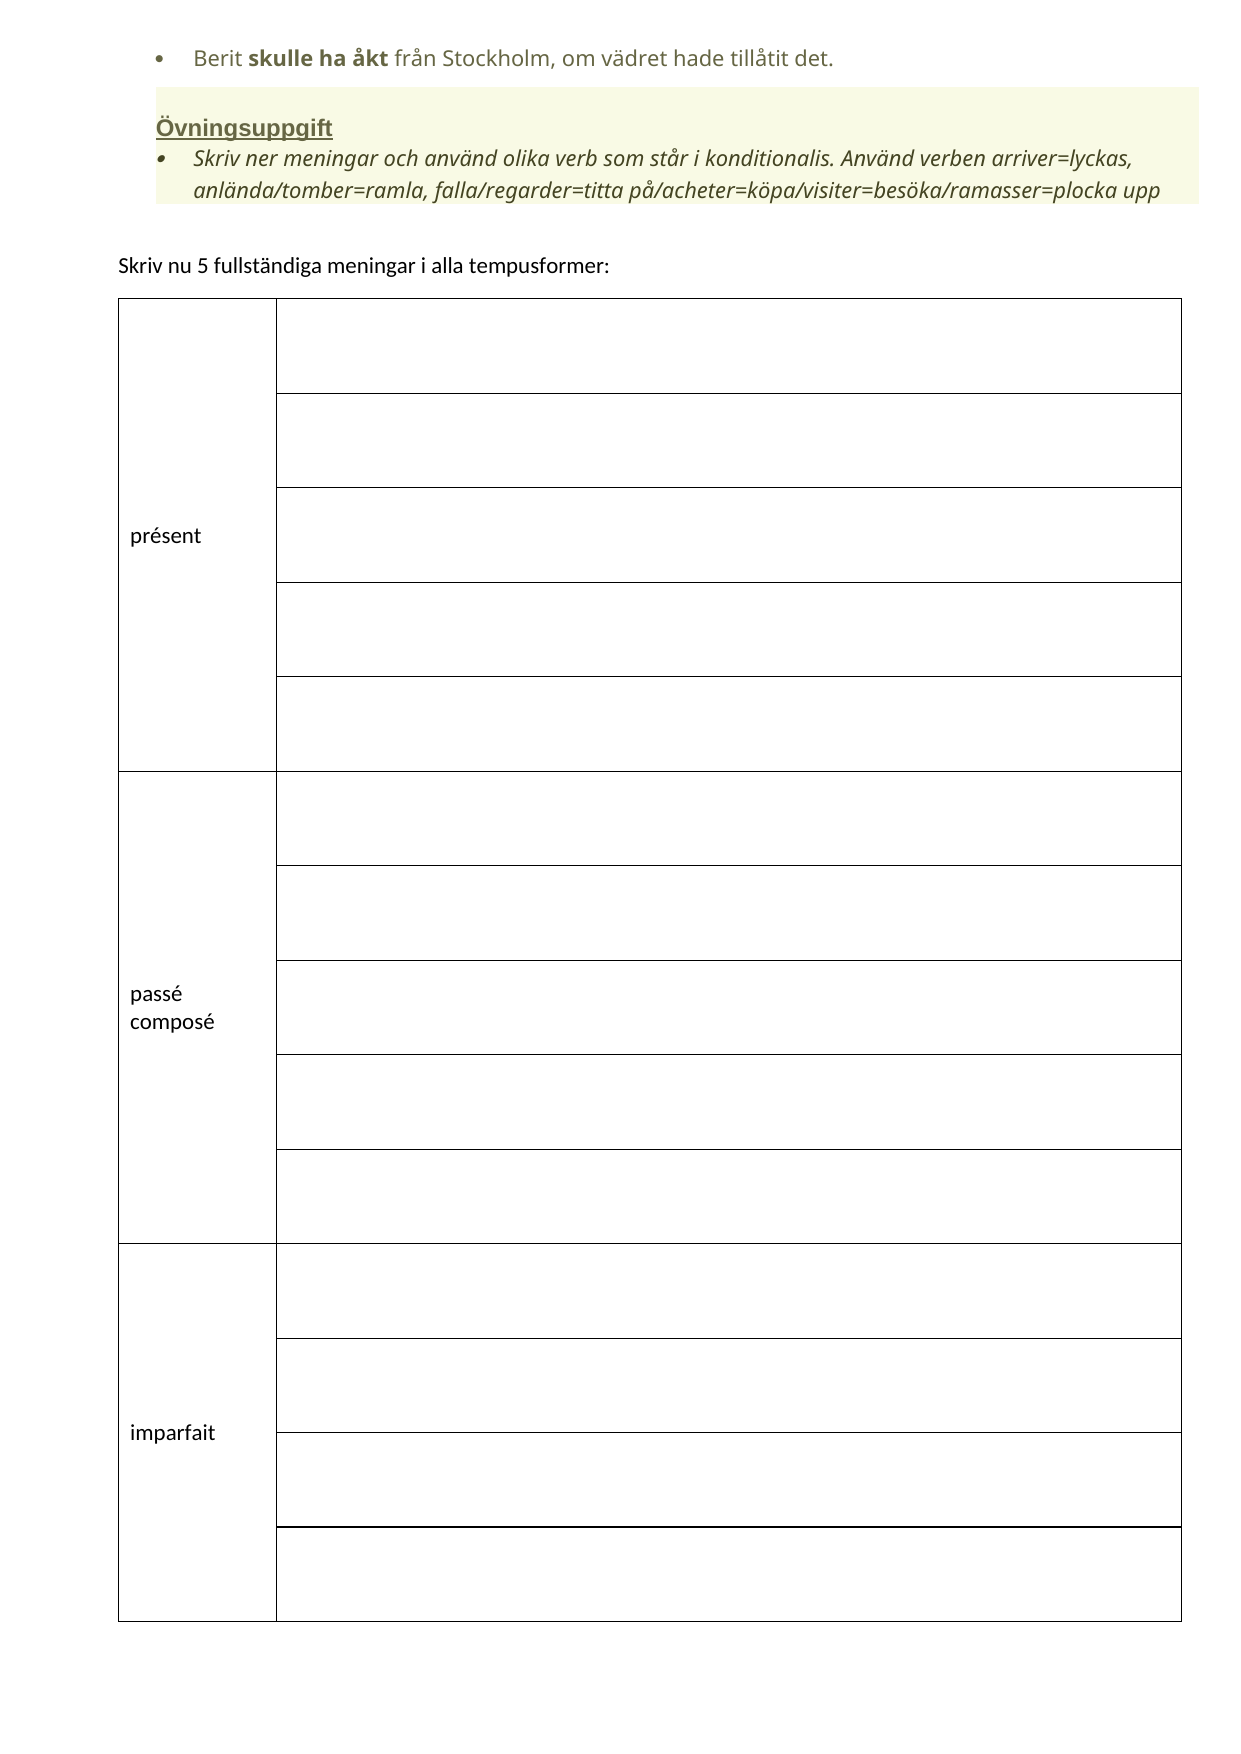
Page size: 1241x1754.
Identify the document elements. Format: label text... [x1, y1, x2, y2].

table_cell [277, 1055, 1181, 1148]
table_cell [277, 1528, 1181, 1621]
table_cell [277, 677, 1181, 771]
table_cell [277, 394, 1181, 487]
table_cell [277, 1150, 1181, 1243]
table_cell [277, 866, 1181, 959]
table_cell passé composé [119, 772, 276, 1243]
table_header [277, 299, 1181, 393]
table_cell [277, 583, 1181, 676]
table_cell [277, 1433, 1181, 1526]
text Skriv nu 5 fullständiga meningar i alla tempusformer: [118, 251, 1199, 279]
table_cell [277, 488, 1181, 582]
table_cell [277, 961, 1181, 1054]
table_cell [277, 1339, 1181, 1432]
table_cell imparfait [119, 1244, 276, 1621]
list Skriv ner meningar och använd olika verb som står i konditionalis. Använd verben arriver=lyckas, anlända/tomber=ramla, falla/regarder=titta på/acheter=köpa/visiter=besöka/ramasser=plocka upp [156, 142, 1199, 204]
text Övningsuppgift [156, 114, 1199, 142]
table_header présent [119, 299, 276, 771]
table_cell [277, 1244, 1181, 1337]
list Berit skulle ha åkt från Stockholm, om vädret hade tillåtit det. [156, 41, 1199, 73]
table_cell [277, 772, 1181, 865]
